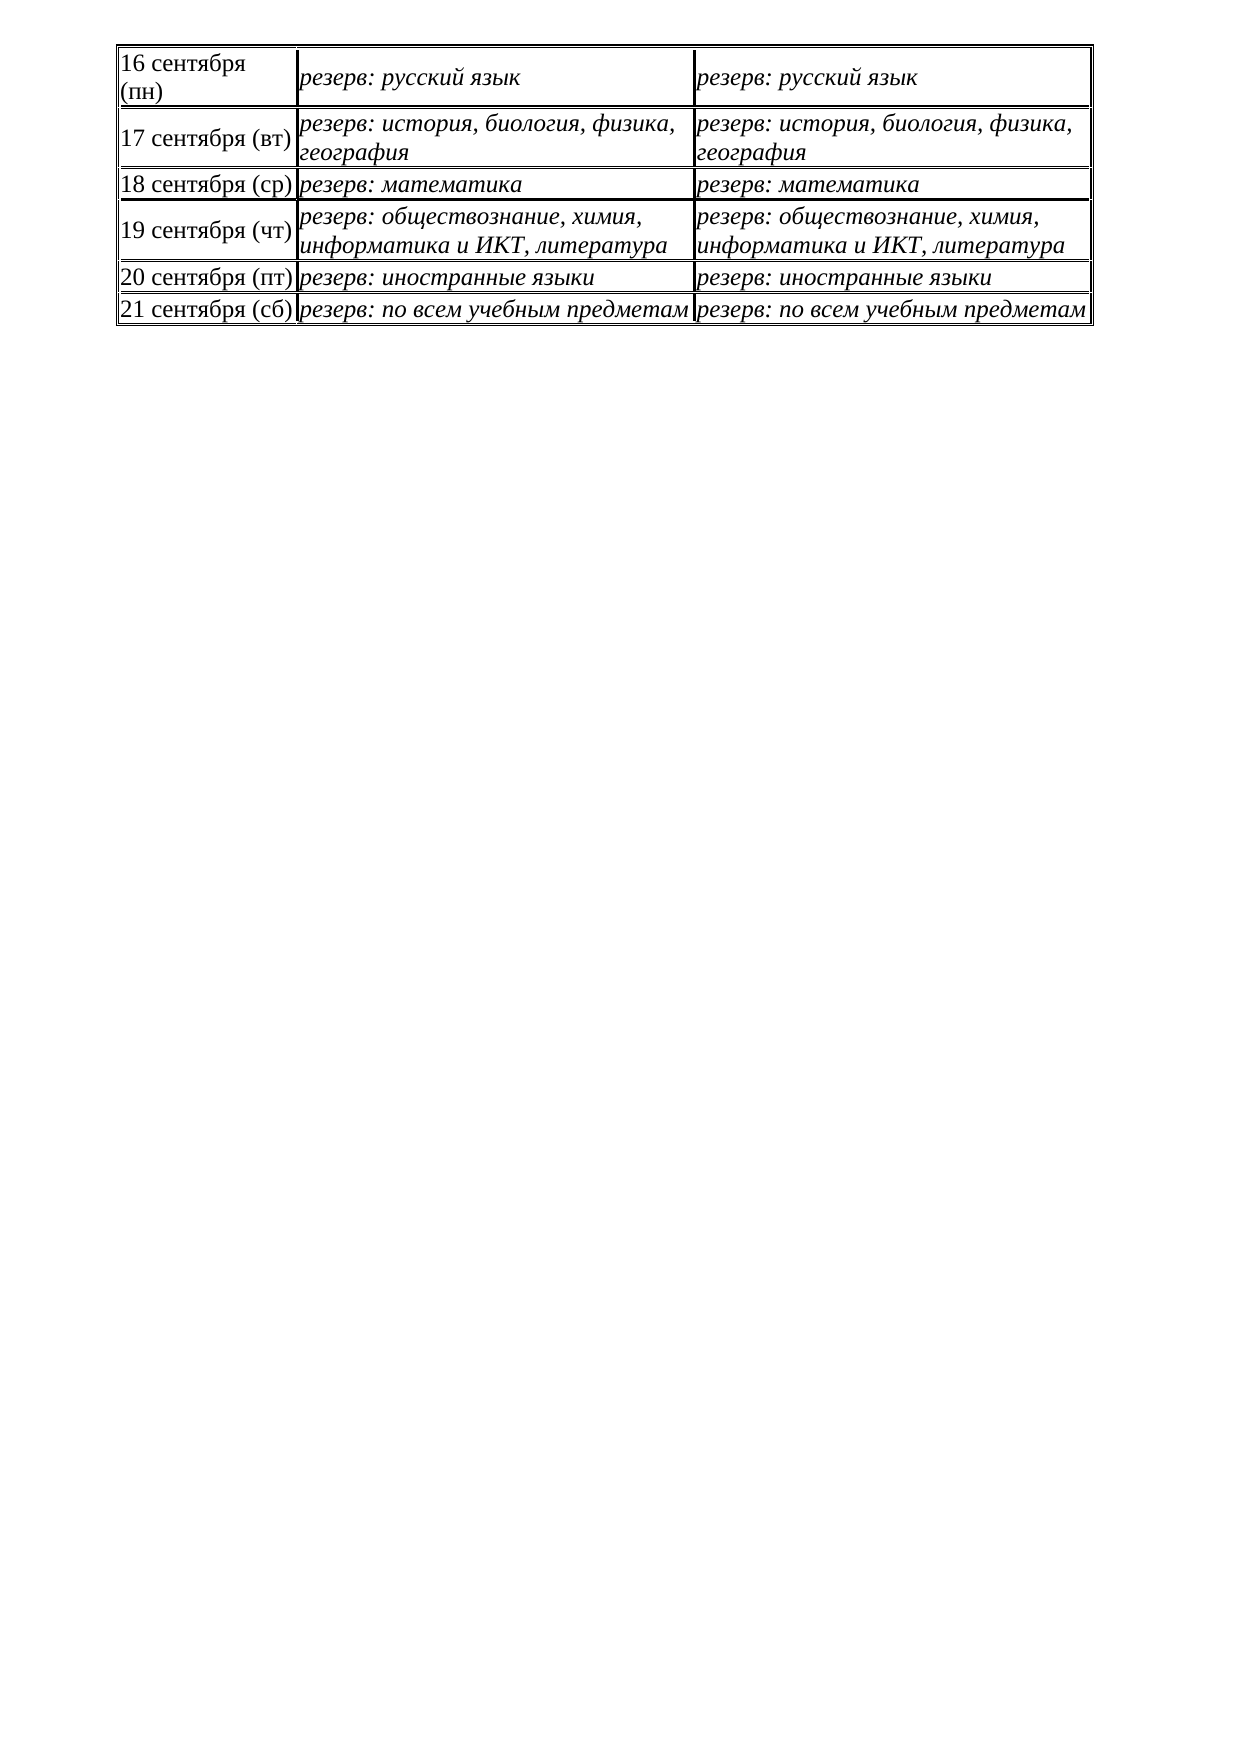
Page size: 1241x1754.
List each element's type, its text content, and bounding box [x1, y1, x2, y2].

table_cell 16 сентября (пн) [119, 46, 297, 105]
table_cell резерв: по всем учебным предметам [694, 291, 1092, 322]
table_cell 18 сентября (ср) [118, 166, 297, 198]
table_cell 17 сентября (вт) [119, 105, 296, 166]
table_cell 21 сентября (сб) [118, 291, 297, 322]
table_cell резерв: иностранные языки [696, 259, 1091, 291]
table_cell резерв: иностранные языки [299, 262, 693, 291]
table_cell 20 сентября (пт) [119, 259, 296, 291]
table_cell резерв: математика [299, 169, 693, 198]
table_cell 19 сентября (чт) [118, 198, 296, 258]
table_cell резерв: математика [694, 166, 1092, 198]
table_cell резерв: русский язык [694, 48, 1090, 105]
table_cell резерв: история, биология, физика, география [299, 109, 693, 166]
table_cell резерв: история, биология, физика, география [696, 105, 1091, 166]
table_cell резерв: русский язык [297, 48, 694, 105]
table_cell резерв: по всем учебным предметам [299, 294, 694, 322]
table_cell резерв: обществознание, химия, информатика и ИКТ, литература [299, 201, 693, 258]
table_cell резерв: обществознание, химия, информатика и ИКТ, литература [696, 198, 1092, 258]
